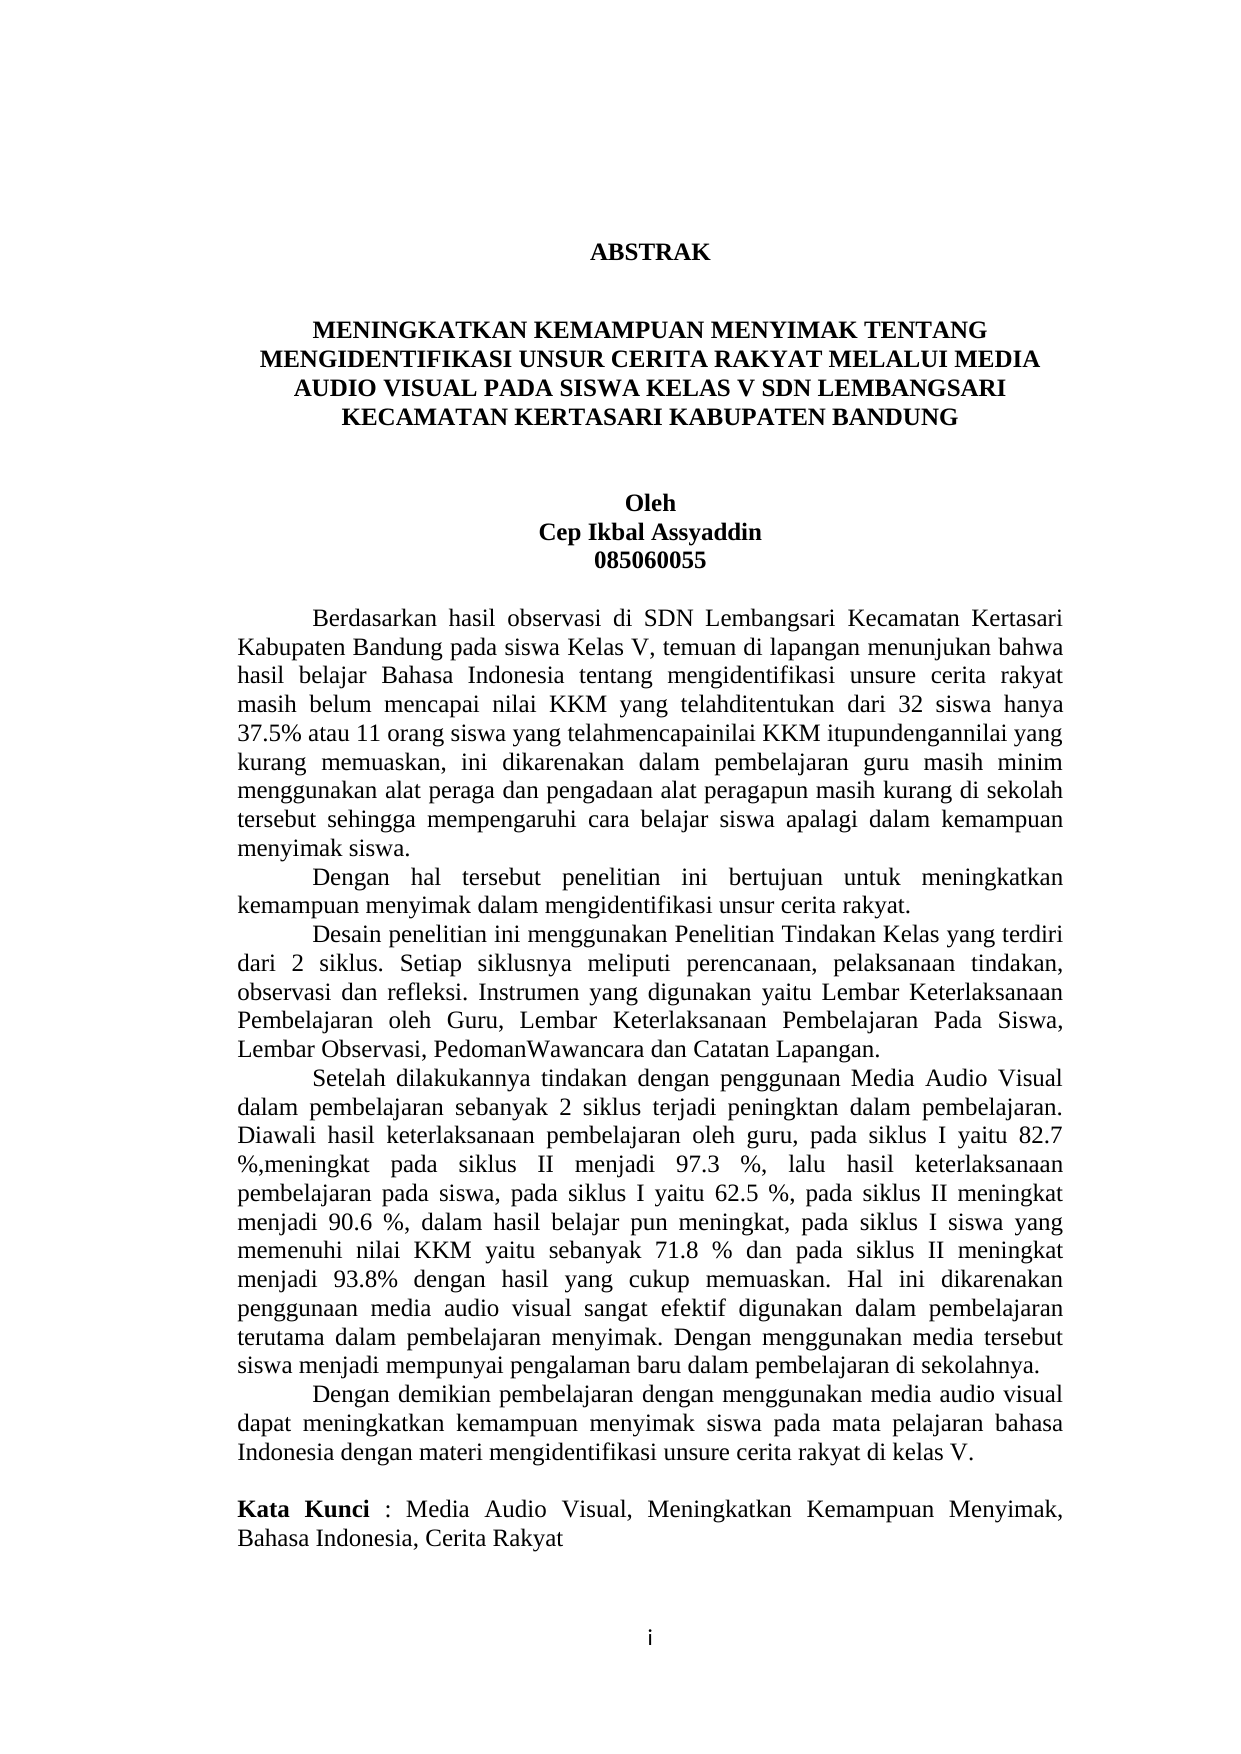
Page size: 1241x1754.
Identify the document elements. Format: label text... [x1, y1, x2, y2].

text Kata Kunci : Media Audio Visual, Meningkatkan Kemampuan Menyimak, Bahasa Indonesia, Cerita Rakyat [237, 1494, 1063, 1552]
text ABSTRAK [237, 237, 1063, 266]
text Setelah dilakukannya tindakan dengan penggunaan Media Audio Visual dalam pembelajaran sebanyak 2 siklus terjadi peningktan dalam pembelajaran. Diawali hasil keterlaksanaan pembelajaran oleh guru, pada siklus I yaitu 82.7 %,meningkat pada siklus II menjadi 97.3 %, lalu hasil keterlaksanaan pembelajaran pada siswa, pada siklus I yaitu 62.5 %, pada siklus II meningkat menjadi 90.6 %, dalam hasil belajar pun meningkat, pada siklus I siswa yang memenuhi nilai KKM yaitu sebanyak 71.8 % dan pada siklus II meningkat menjadi 93.8% dengan hasil yang cukup memuaskan. Hal ini dikarenakan penggunaan media audio visual sangat efektif digunakan dalam pembelajaran terutama dalam pembelajaran menyimak. Dengan menggunakan media tersebut siswa menjadi mempunyai pengalaman baru dalam pembelajaran di sekolahnya. [237, 1063, 1063, 1379]
text Cep Ikbal Assyaddin [237, 517, 1063, 545]
text Berdasarkan hasil observasi di SDN Lembangsari Kecamatan Kertasari Kabupaten Bandung pada siswa Kelas V, temuan di lapangan menunjukan bahwa hasil belajar Bahasa Indonesia tentang mengidentifikasi unsure cerita rakyat masih belum mencapai nilai KKM yang telahditentukan dari 32 siswa hanya 37.5% atau 11 orang siswa yang telahmencapainilai KKM itupundengannilai yang kurang memuaskan, ini dikarenakan dalam pembelajaran guru masih minim menggunakan alat peraga dan pengadaan alat peragapun masih kurang di sekolah tersebut sehingga mempengaruhi cara belajar siswa apalagi dalam kemampuan menyimak siswa. [237, 603, 1063, 862]
text Dengan demikian pembelajaran dengan menggunakan media audio visual dapat meningkatkan kemampuan menyimak siswa pada mata pelajaran bahasa Indonesia dengan materi mengidentifikasi unsure cerita rakyat di kelas V. [237, 1379, 1063, 1465]
text 085060055 [237, 545, 1063, 574]
text Desain penelitian ini menggunakan Penelitian Tindakan Kelas yang terdiri dari 2 siklus. Setiap siklusnya meliputi perencanaan, pelaksanaan tindakan, observasi dan refleksi. Instrumen yang digunakan yaitu Lembar Keterlaksanaan Pembelajaran oleh Guru, Lembar Keterlaksanaan Pembelajaran Pada Siswa, Lembar Observasi, PedomanWawancara dan Catatan Lapangan. [237, 919, 1063, 1063]
text Oleh [237, 488, 1063, 517]
text Dengan hal tersebut penelitian ini bertujuan untuk meningkatkan kemampuan menyimak dalam mengidentifikasi unsur cerita rakyat. [237, 862, 1063, 919]
list MENINGKATKAN KEMAMPUAN MENYIMAK TENTANG MENGIDENTIFIKASI UNSUR CERITA RAKYAT MELALUI MEDIA AUDIO VISUAL PADA SISWA KELAS V SDN LEMBANGSARI KECAMATAN KERTASARI KABUPATEN BANDUNG [237, 315, 1063, 430]
